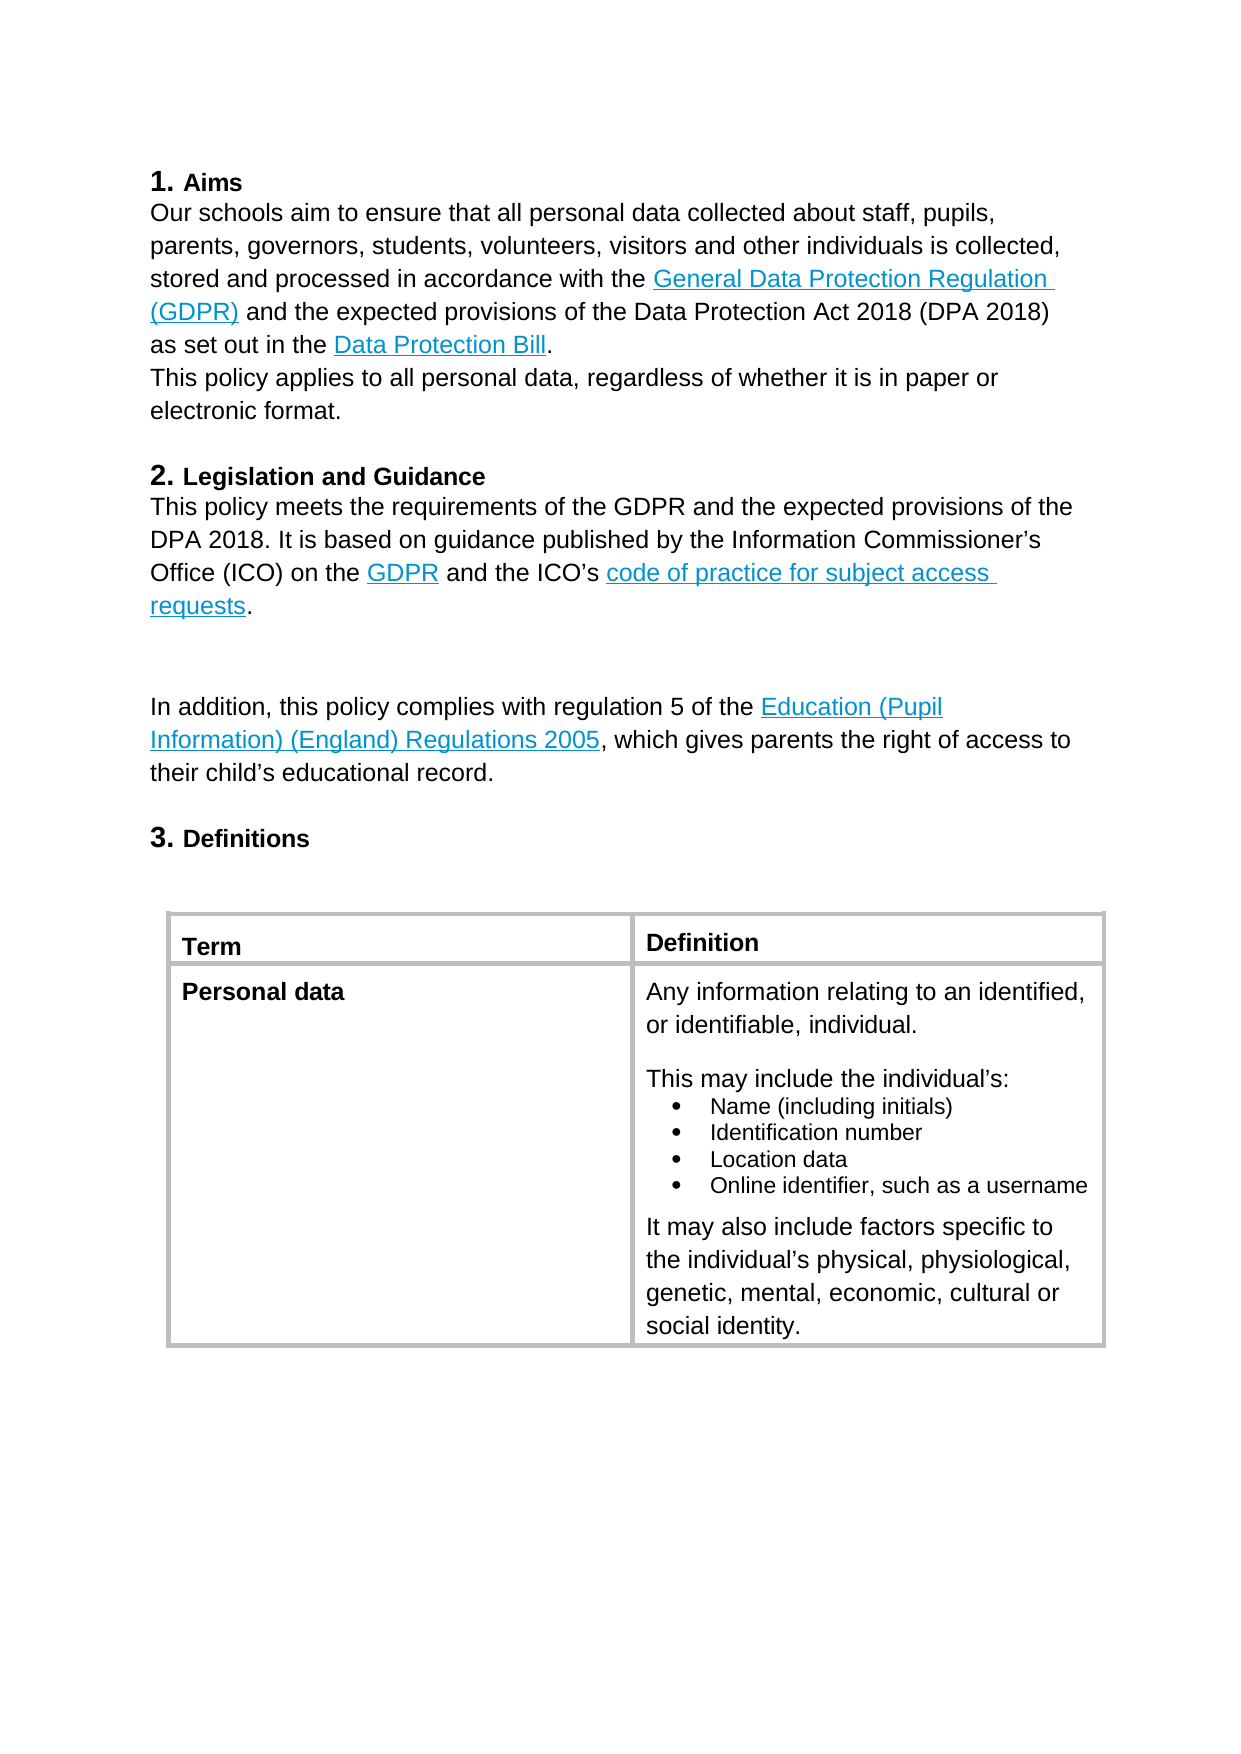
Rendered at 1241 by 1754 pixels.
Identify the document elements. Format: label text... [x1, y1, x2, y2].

subtitle Definitions [150, 820, 1194, 853]
table_cell Any information relating to an identified, or identifiable, individual. This may include the individual’s: Name (including initials) Identification number Location data Online identifier, such as a username It may also include factors specific to the individual’s physical, physiological, genetic, mental, economic, cultural or social identity. [635, 966, 1102, 1343]
text Our schools aim to ensure that all personal data collected about staff, pupils, parents, governors, students, volunteers, visitors and other individuals is collected, stored and processed in accordance with the General Data Protection Regulation (GDPR) and the expected provisions of the Data Protection Act 2018 (DPA 2018) as set out in the Data Protection Bill. [150, 198, 1079, 359]
table_header Term [171, 916, 630, 961]
text In addition, this policy complies with regulation 5 of the Education (Pupil Information) (England) Regulations 2005, which gives parents the right of access to their child’s educational record. [150, 692, 1079, 786]
subtitle Legislation and Guidance [150, 458, 1194, 492]
table_cell Personal data [171, 966, 630, 1343]
table_header Definition [635, 916, 1102, 961]
subtitle Aims [150, 164, 1194, 198]
text This policy applies to all personal data, regardless of whether it is in paper or electronic format. [150, 363, 1079, 425]
text This policy meets the requirements of the GDPR and the expected provisions of the DPA 2018. It is based on guidance published by the Information Commissioner’s Office (ICO) on the GDPR and the ICO’s code of practice for subject access requests. [150, 492, 1079, 620]
